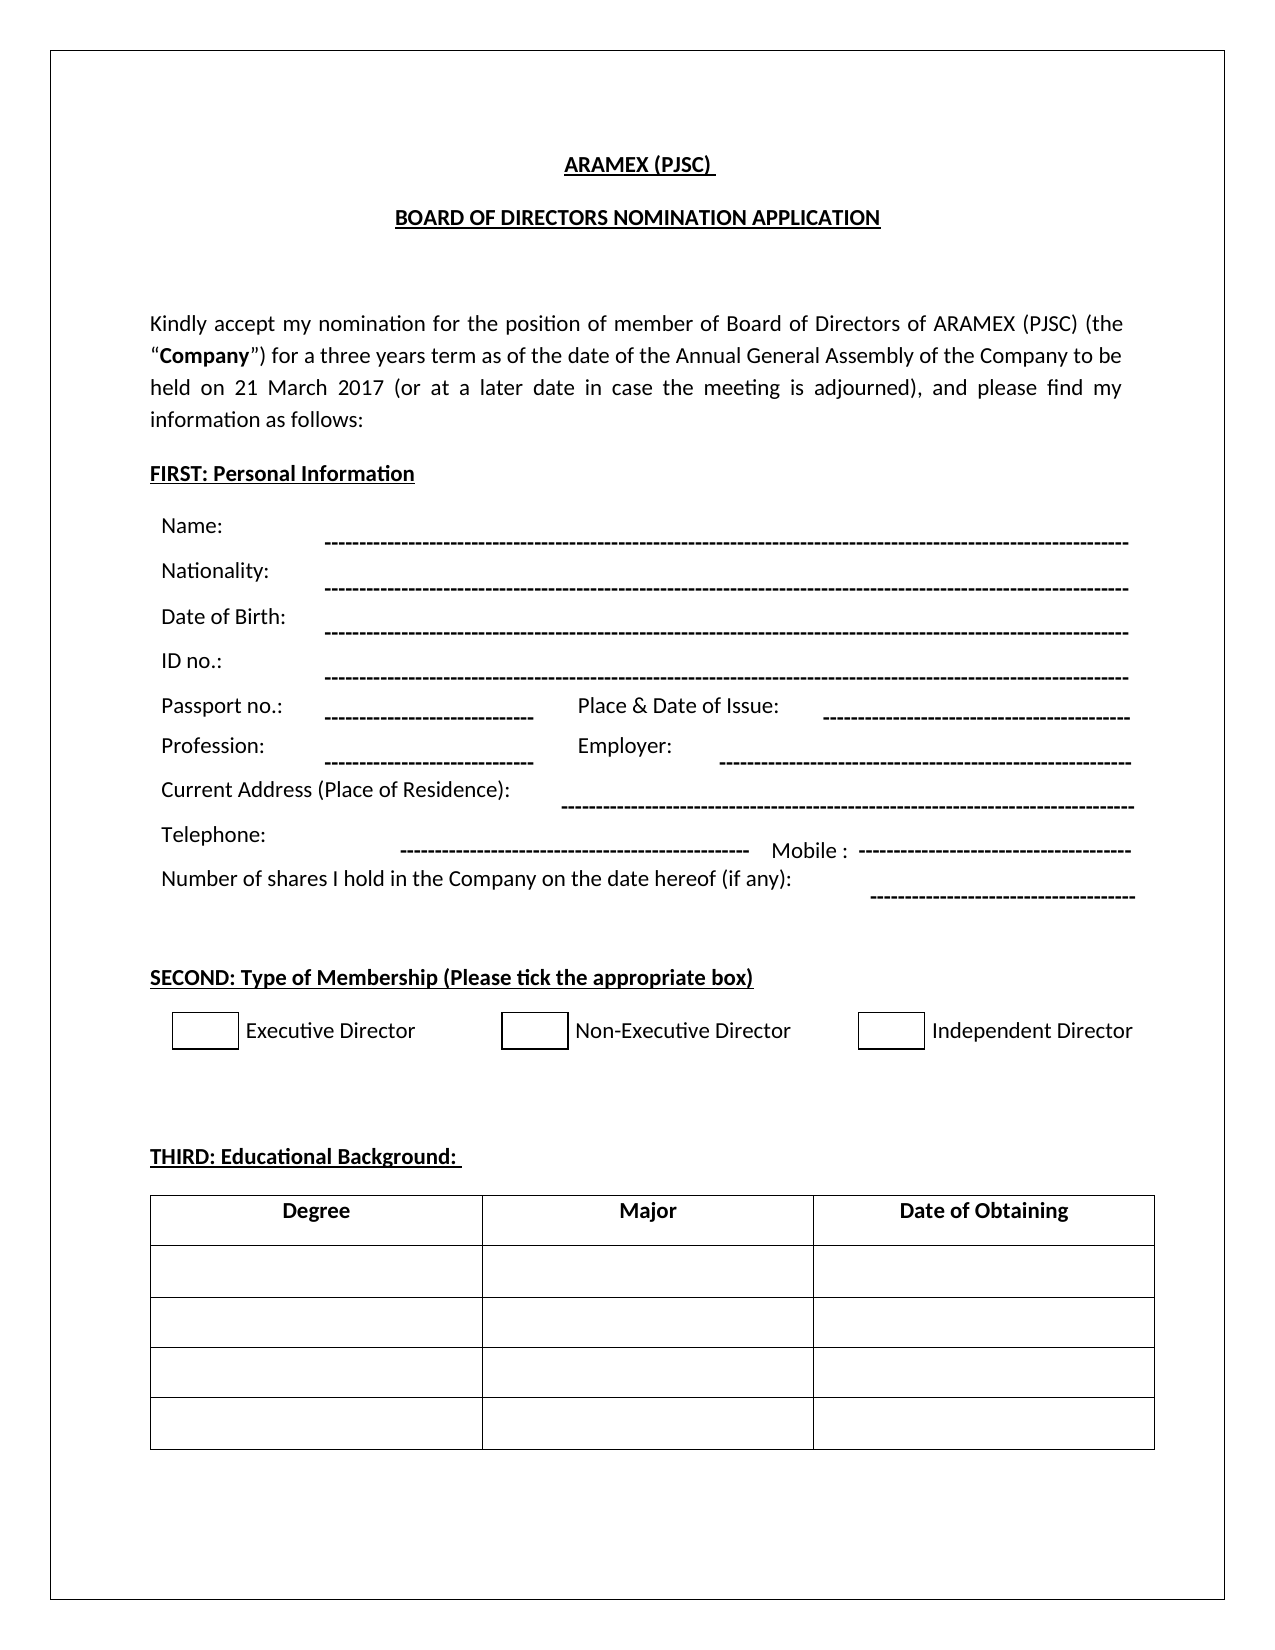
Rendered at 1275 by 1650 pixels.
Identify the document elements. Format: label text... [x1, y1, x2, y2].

table_cell ID no.: [150, 647, 313, 691]
table_cell [814, 1348, 1154, 1397]
table_cell [483, 1246, 813, 1297]
table_cell Telephone: [150, 820, 388, 864]
table_cell Passport no.: [150, 691, 313, 731]
table_cell ------------------------------ [313, 691, 566, 731]
text FIRST: Personal Information [150, 459, 1125, 487]
table_cell [814, 1298, 1154, 1347]
text ARAMEX (PJSC) [150, 150, 1125, 178]
table_cell [151, 1298, 482, 1347]
text BOARD OF DIRECTORS NOMINATION APPLICATION [150, 203, 1125, 231]
table_cell [151, 1348, 482, 1397]
text Kindly accept my nomination for the position of member of Board of Directors of ARAMEX (PJSC) (the “Company”) for a three years term as of the date of the Annual General Assembly of the Company to be held on 21 March 2017 (or at a later date in case the meeting is adjourned), and please find my information as follows: [150, 309, 1125, 434]
table_cell Date of Birth: [150, 602, 313, 647]
table_cell ---------------------------------------------------------------------------------- [550, 776, 1158, 820]
table_cell [151, 1398, 482, 1449]
table_cell -------------------------------------- [859, 864, 1158, 911]
table_cell Place & Date of Issue: [566, 691, 811, 731]
table_header Non-Executive Director [480, 1017, 836, 1089]
table_cell Nationality: [150, 556, 313, 602]
table_header Executive Director [150, 1017, 479, 1089]
table_cell ------------------------------------------------------------------------------------------------------------------- [313, 602, 1158, 647]
table_header Degree [151, 1196, 482, 1245]
table_cell Employer: [566, 731, 708, 776]
table_header ------------------------------------------------------------------------------------------------------------------- [313, 512, 1158, 556]
table_cell Profession: [150, 731, 313, 776]
table_header Name: [150, 512, 313, 556]
table_header Major [483, 1196, 813, 1245]
table_cell ------------------------------ [313, 731, 566, 776]
table_cell ------------------------------------------------------------------------------------------------------------------- [313, 556, 1158, 602]
table_cell [151, 1246, 482, 1297]
table_cell -------------------------------------------- [811, 691, 1158, 731]
table_cell Current Address (Place of Residence): [150, 776, 549, 820]
table_cell Number of shares I hold in the Company on the date hereof (if any): [150, 864, 858, 911]
table_cell ----------------------------------------------------------- [708, 731, 1158, 776]
table_cell [814, 1398, 1154, 1449]
table_cell [814, 1246, 1154, 1297]
table_header Independent Director [836, 1017, 1183, 1089]
text SECOND: Type of Membership (Please tick the appropriate box) [150, 963, 1125, 992]
table_header Date of Obtaining [814, 1196, 1154, 1245]
table_cell -------------------------------------------------- Mobile : --------------------------------------- [389, 820, 1158, 864]
text THIRD: Educational Background: [150, 1142, 1125, 1170]
table_cell [483, 1348, 813, 1397]
table_cell [483, 1298, 813, 1347]
table_cell [483, 1398, 813, 1449]
table_cell ------------------------------------------------------------------------------------------------------------------- [313, 647, 1158, 691]
